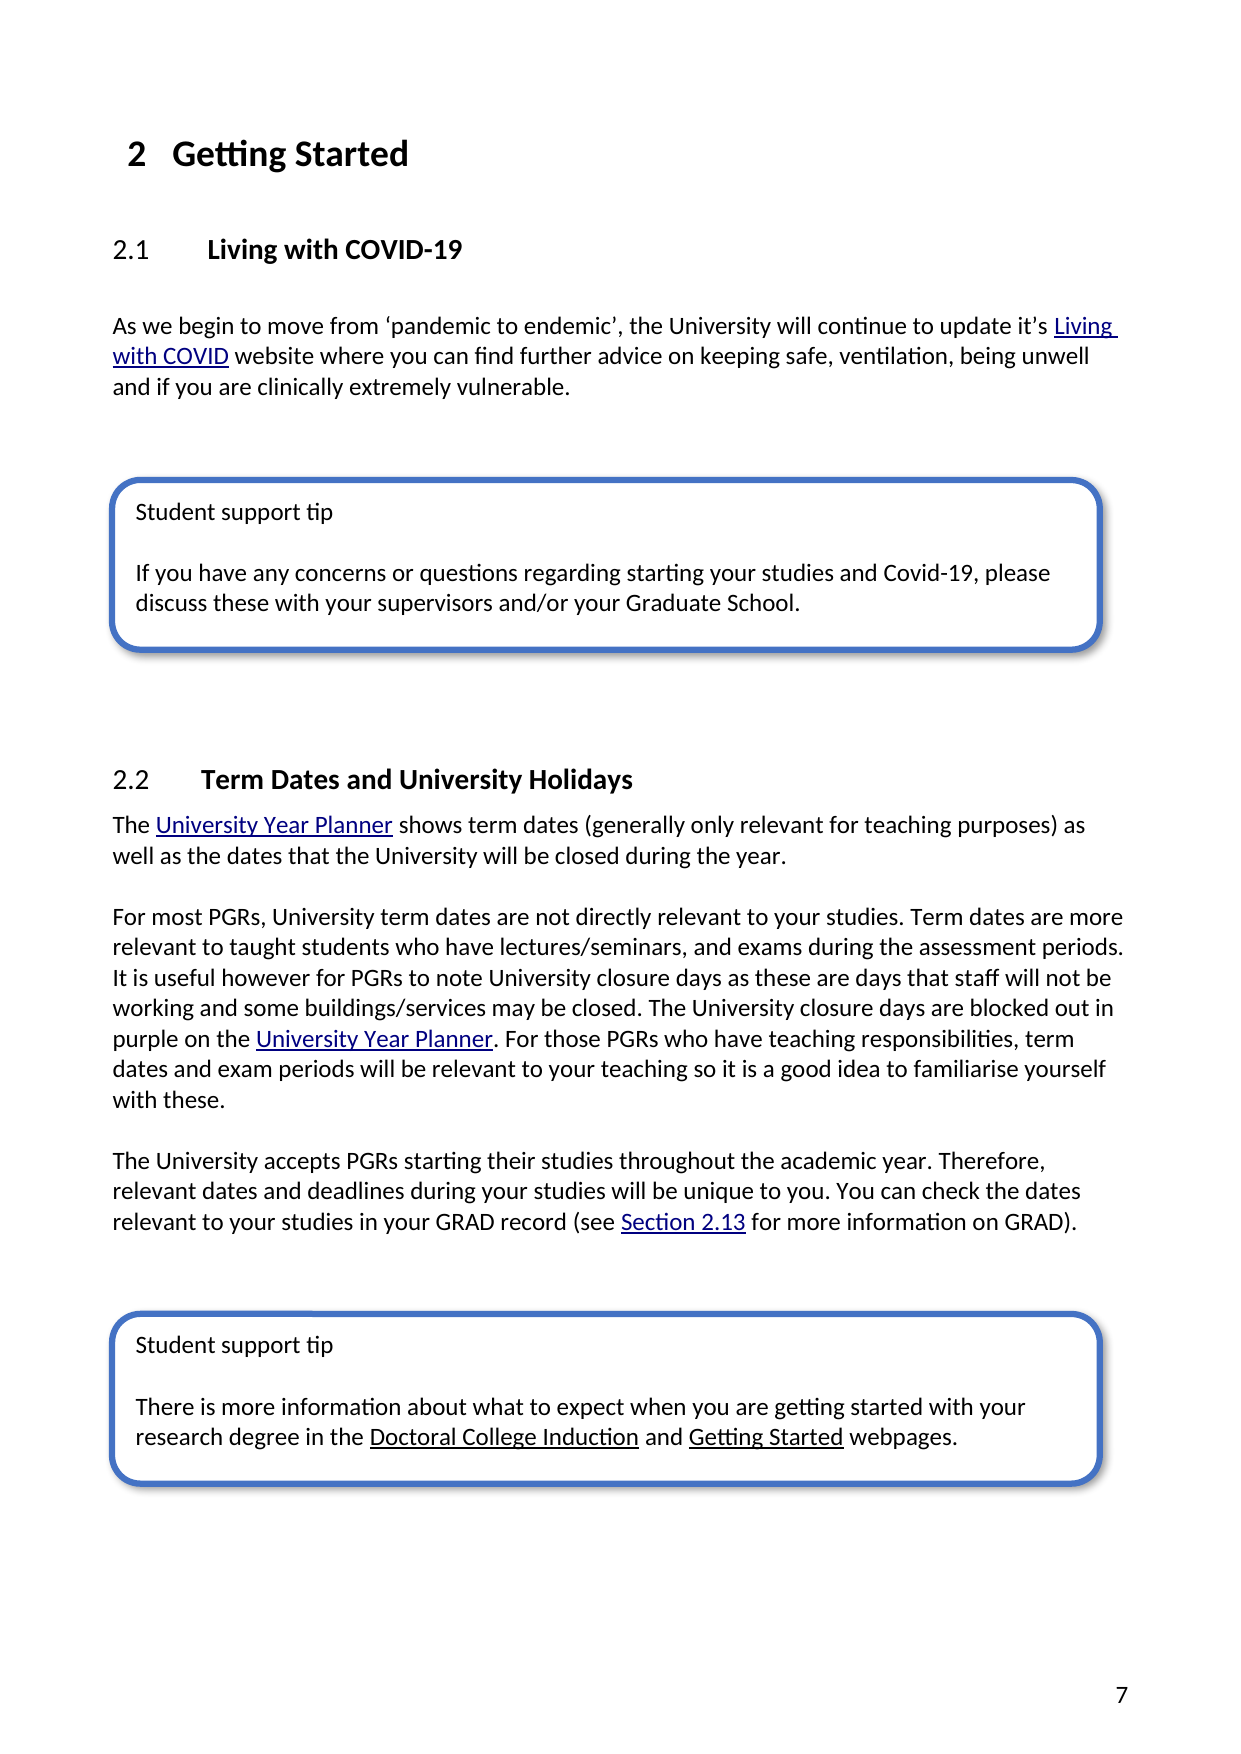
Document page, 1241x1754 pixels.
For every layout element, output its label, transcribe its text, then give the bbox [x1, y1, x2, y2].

subtitle Getting Started [127, 130, 1128, 176]
subtitle Term Dates and University Holidays [112, 761, 1128, 797]
text The University Year Planner shows term dates (generally only relevant for teaching purposes) as well as the dates that the University will be closed during the year. [112, 809, 1128, 870]
text As we begin to move from ‘pandemic to endemic’, the University will continue to update it’s Living with COVID website where you can find further advice on keeping safe, ventilation, being unwell and if you are clinically extremely vulnerable. [112, 310, 1128, 401]
text For most PGRs, University term dates are not directly relevant to your studies. Term dates are more relevant to taught students who have lectures/seminars, and exams during the assessment periods. It is useful however for PGRs to note University closure days as these are days that staff will not be working and some buildings/services may be closed. The University closure days are blocked out in purple on the University Year Planner. For those PGRs who have teaching responsibilities, term dates and exam periods will be relevant to your teaching so it is a good idea to familiarise yourself with these. [112, 901, 1128, 1114]
subtitle Living with COVID-19 [112, 231, 1128, 267]
text The University accepts PGRs starting their studies throughout the academic year. Therefore, relevant dates and deadlines during your studies will be unique to you. You can check the dates relevant to your studies in your GRAD record (see Section 2.13 for more information on GRAD). [112, 1145, 1128, 1237]
